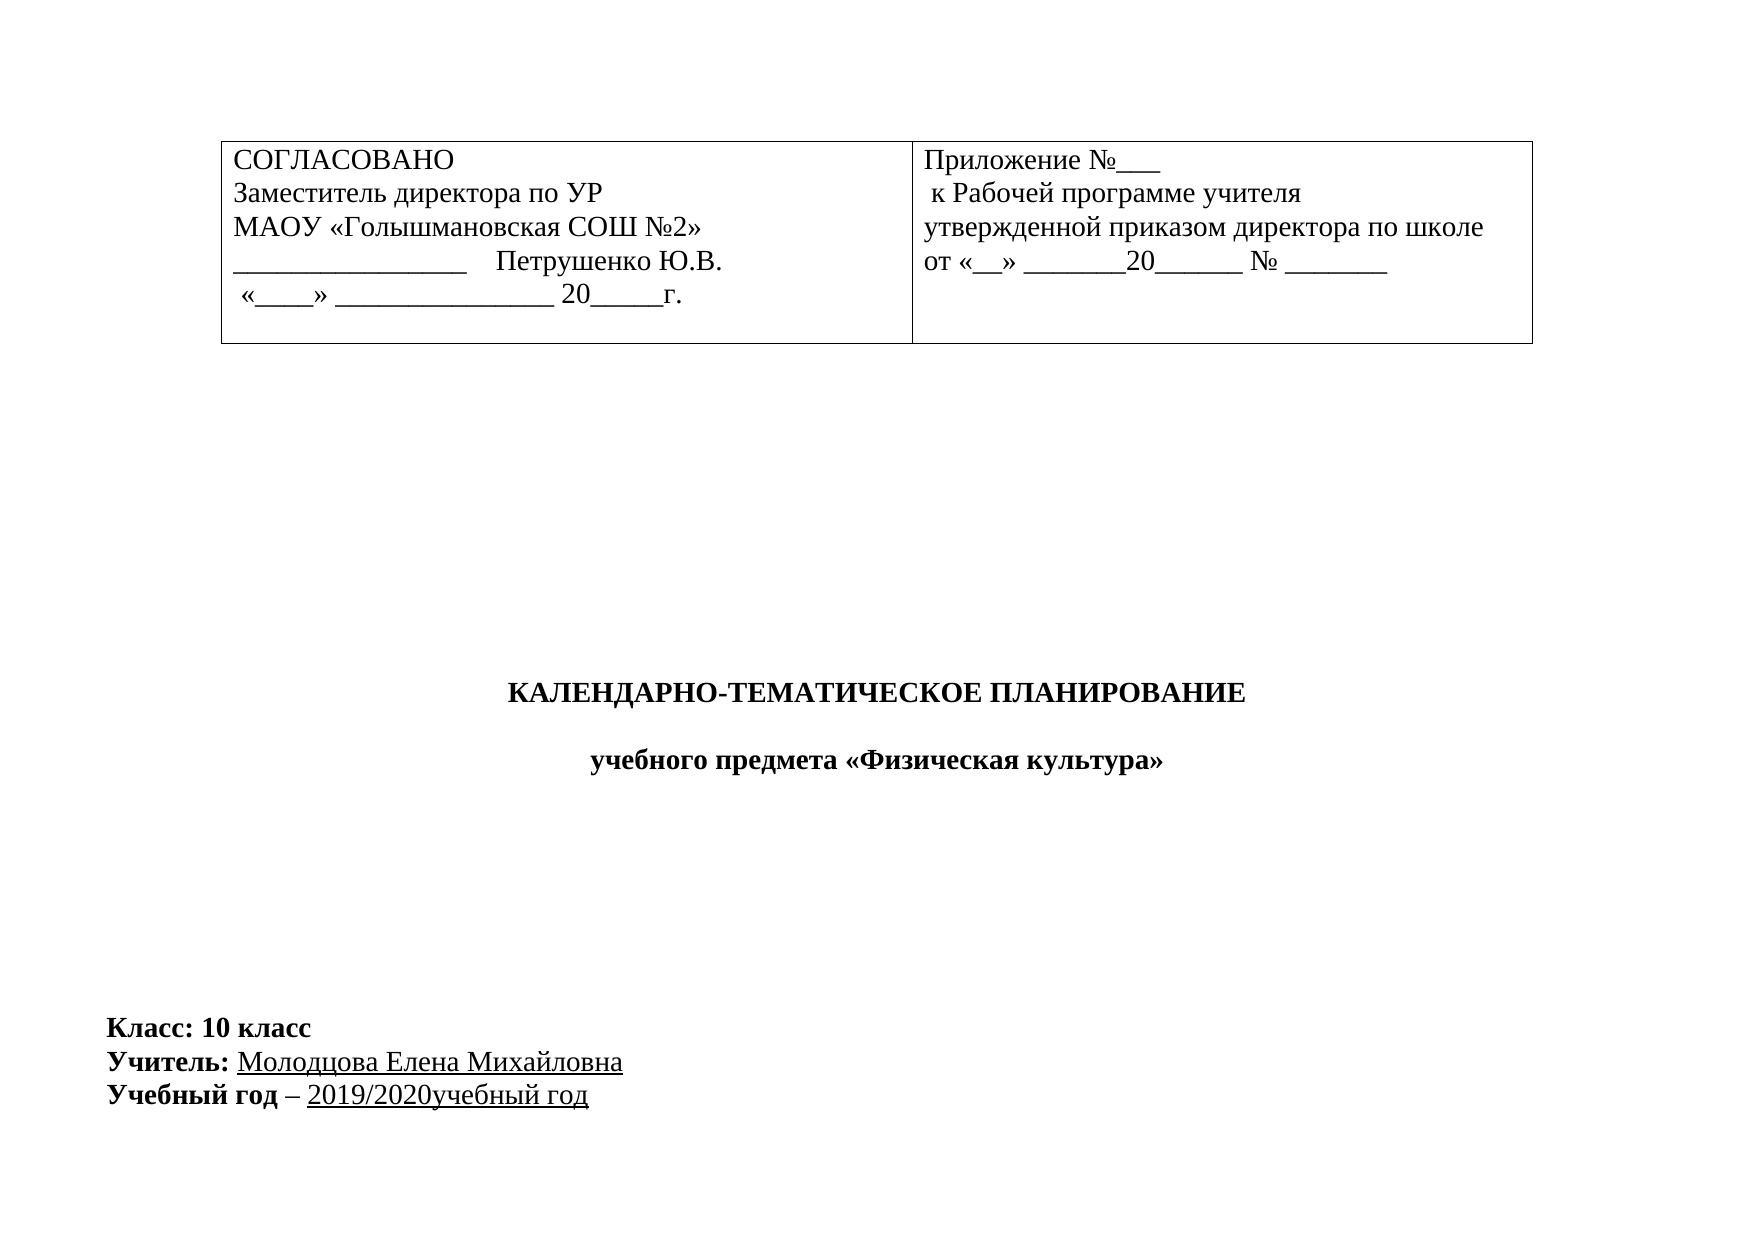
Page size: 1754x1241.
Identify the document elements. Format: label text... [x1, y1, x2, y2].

text Класс: 10 класс [106, 1010, 1648, 1044]
text Учитель: Молодцова Елена Михайловна [106, 1044, 1648, 1077]
text учебного предмета «Физическая культура» [106, 742, 1648, 776]
table_header СОГЛАСОВАНО Заместитель директора по УР МАОУ «Голышмановская СОШ №2» ________________ Петрушенко Ю.В. «____» _______________ 20_____г. [222, 142, 912, 343]
text КАЛЕНДАРНО-ТЕМАТИЧЕСКОЕ ПЛАНИРОВАНИЕ [106, 675, 1648, 708]
table_header Приложение №___ к Рабочей программе учителя утвержденной приказом директора по школе от «__» _______20______ № _______ [913, 142, 1532, 343]
text Учебный год – 2019/2020учебный год [106, 1077, 1648, 1111]
